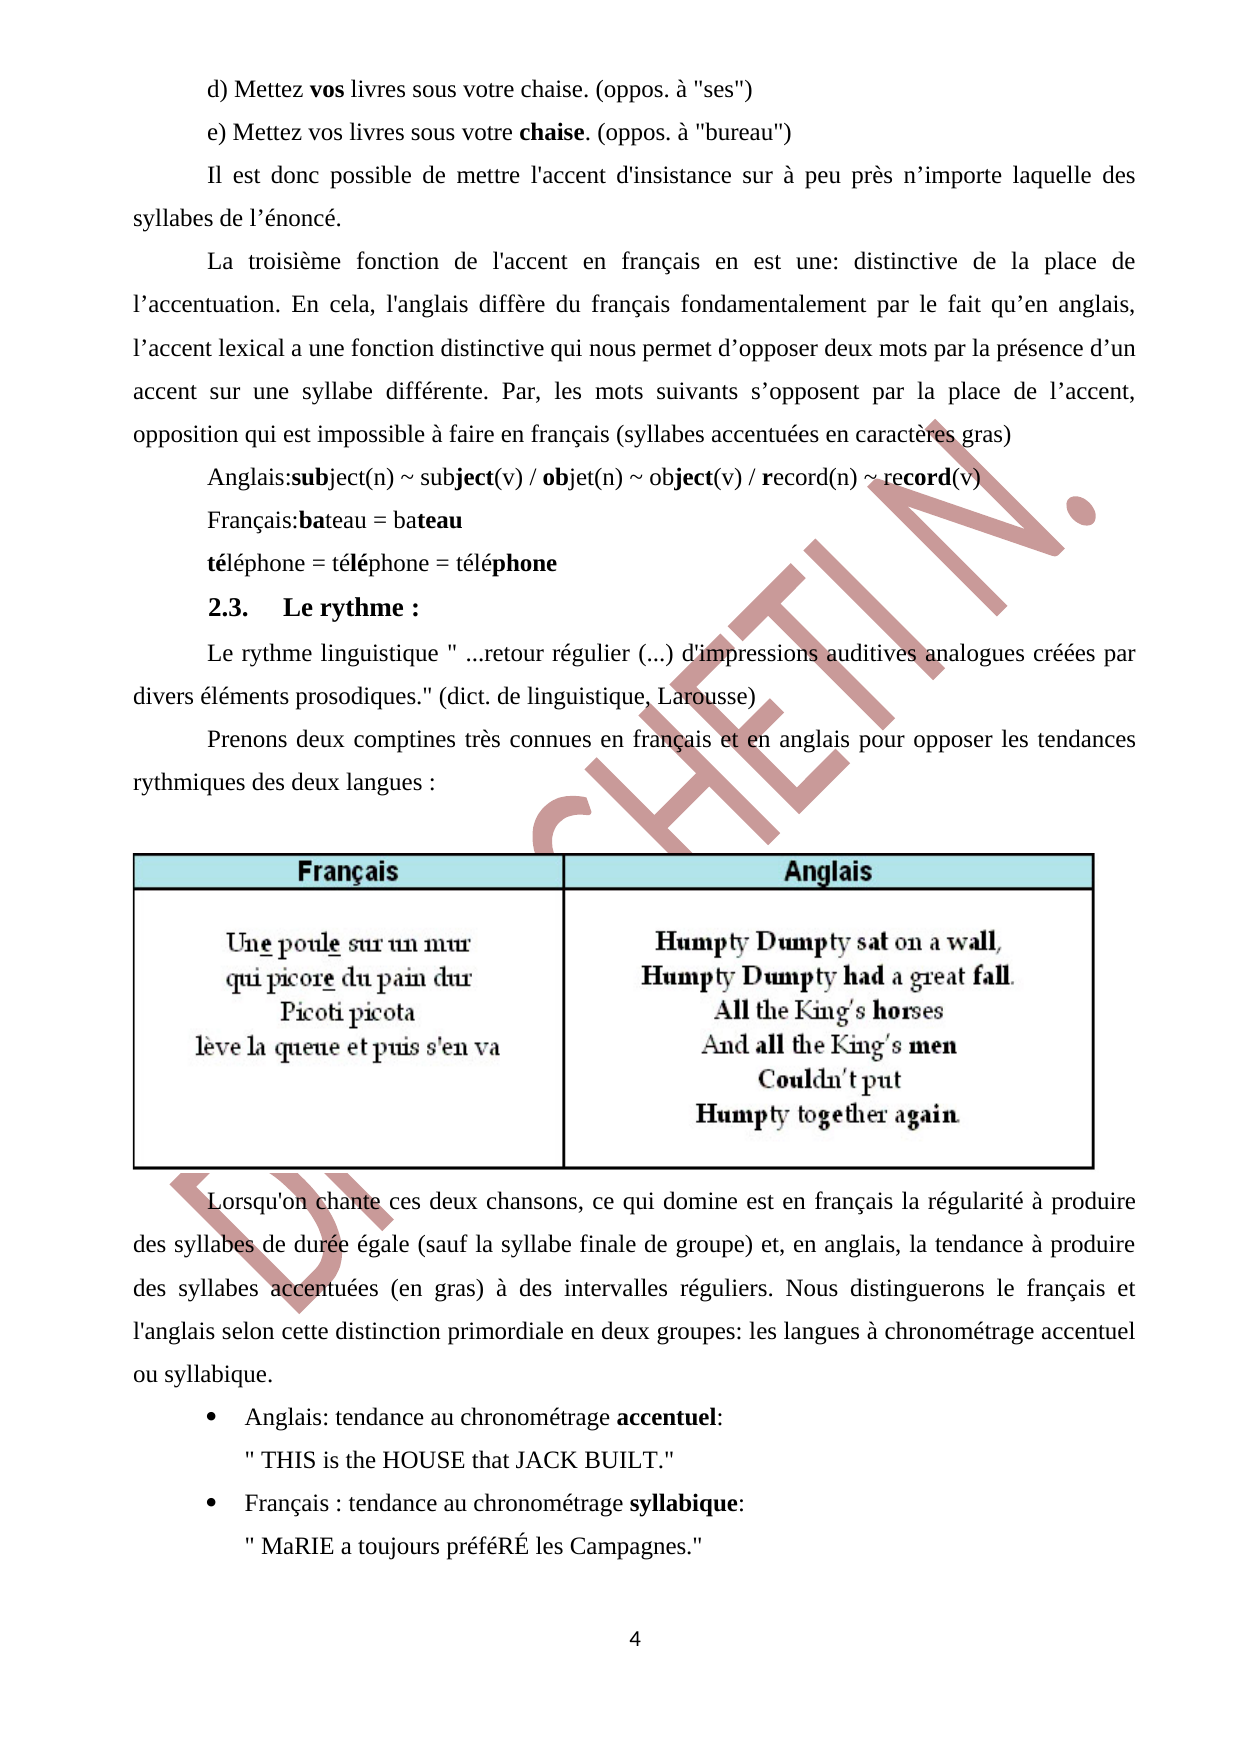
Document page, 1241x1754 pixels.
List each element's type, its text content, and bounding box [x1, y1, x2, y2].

text e) Mettez vos livres sous votre chaise. (oppos. à "bureau") [133, 117, 1137, 146]
text d) Mettez vos livres sous votre chaise. (oppos. à "ses") [133, 74, 1137, 103]
text Le rythme linguistique " ...retour régulier (...) d'impressions auditives analogues créées par divers éléments prosodiques." (dict. de linguistique, Larousse) [133, 638, 1137, 710]
list Anglais: tendance au chronométrage accentuel: [207, 1402, 1137, 1431]
text La troisième fonction de l'accent en français en est une: distinctive de la place de l’accentuation. En cela, l'anglais diffère du français fondamentalement par le fait qu’en anglais, l’accent lexical a une fonction distinctive qui nous permet d’opposer deux mots par la présence d’un accent sur une syllabe différente. Par, les mots suivants s’opposent par la place de l’accent, opposition qui est impossible à faire en français (syllabes accentuées en caractères gras) [133, 246, 1137, 448]
text Français:bateau = bateau [133, 505, 1137, 534]
list " MaRIE a toujours préféRÉ les Campagnes." [244, 1531, 1137, 1560]
text Il est donc possible de mettre l'accent d'insistance sur à peu près n’importe laquelle des syllabes de l’énoncé. [133, 160, 1137, 232]
text téléphone = téléphone = téléphone [133, 548, 1137, 577]
text Lorsqu'on chante ces deux chansons, ce qui domine est en français la régularité à produire des syllabes de durée égale (sauf la syllabe finale de groupe) et, en anglais, la tendance à produire des syllabes accentuées (en gras) à des intervalles réguliers. Nous distinguerons le français et l'anglais selon cette distinction primordiale en deux groupes: les langues à chronométrage accentuel ou syllabique. [133, 1186, 1137, 1388]
picture [132, 853, 1099, 1173]
list Français : tendance au chronométrage syllabique: [207, 1488, 1137, 1517]
text Prenons deux comptines très connues en français et en anglais pour opposer les tendances rythmiques des deux langues : [133, 724, 1137, 796]
text Anglais:subject(n) ~ subject(v) / objet(n) ~ object(v) / record(n) ~ record(v) [133, 462, 1137, 491]
list " THIS is the HOUSE that JACK BUILT." [244, 1445, 1137, 1474]
list Le rythme : [208, 591, 1137, 622]
